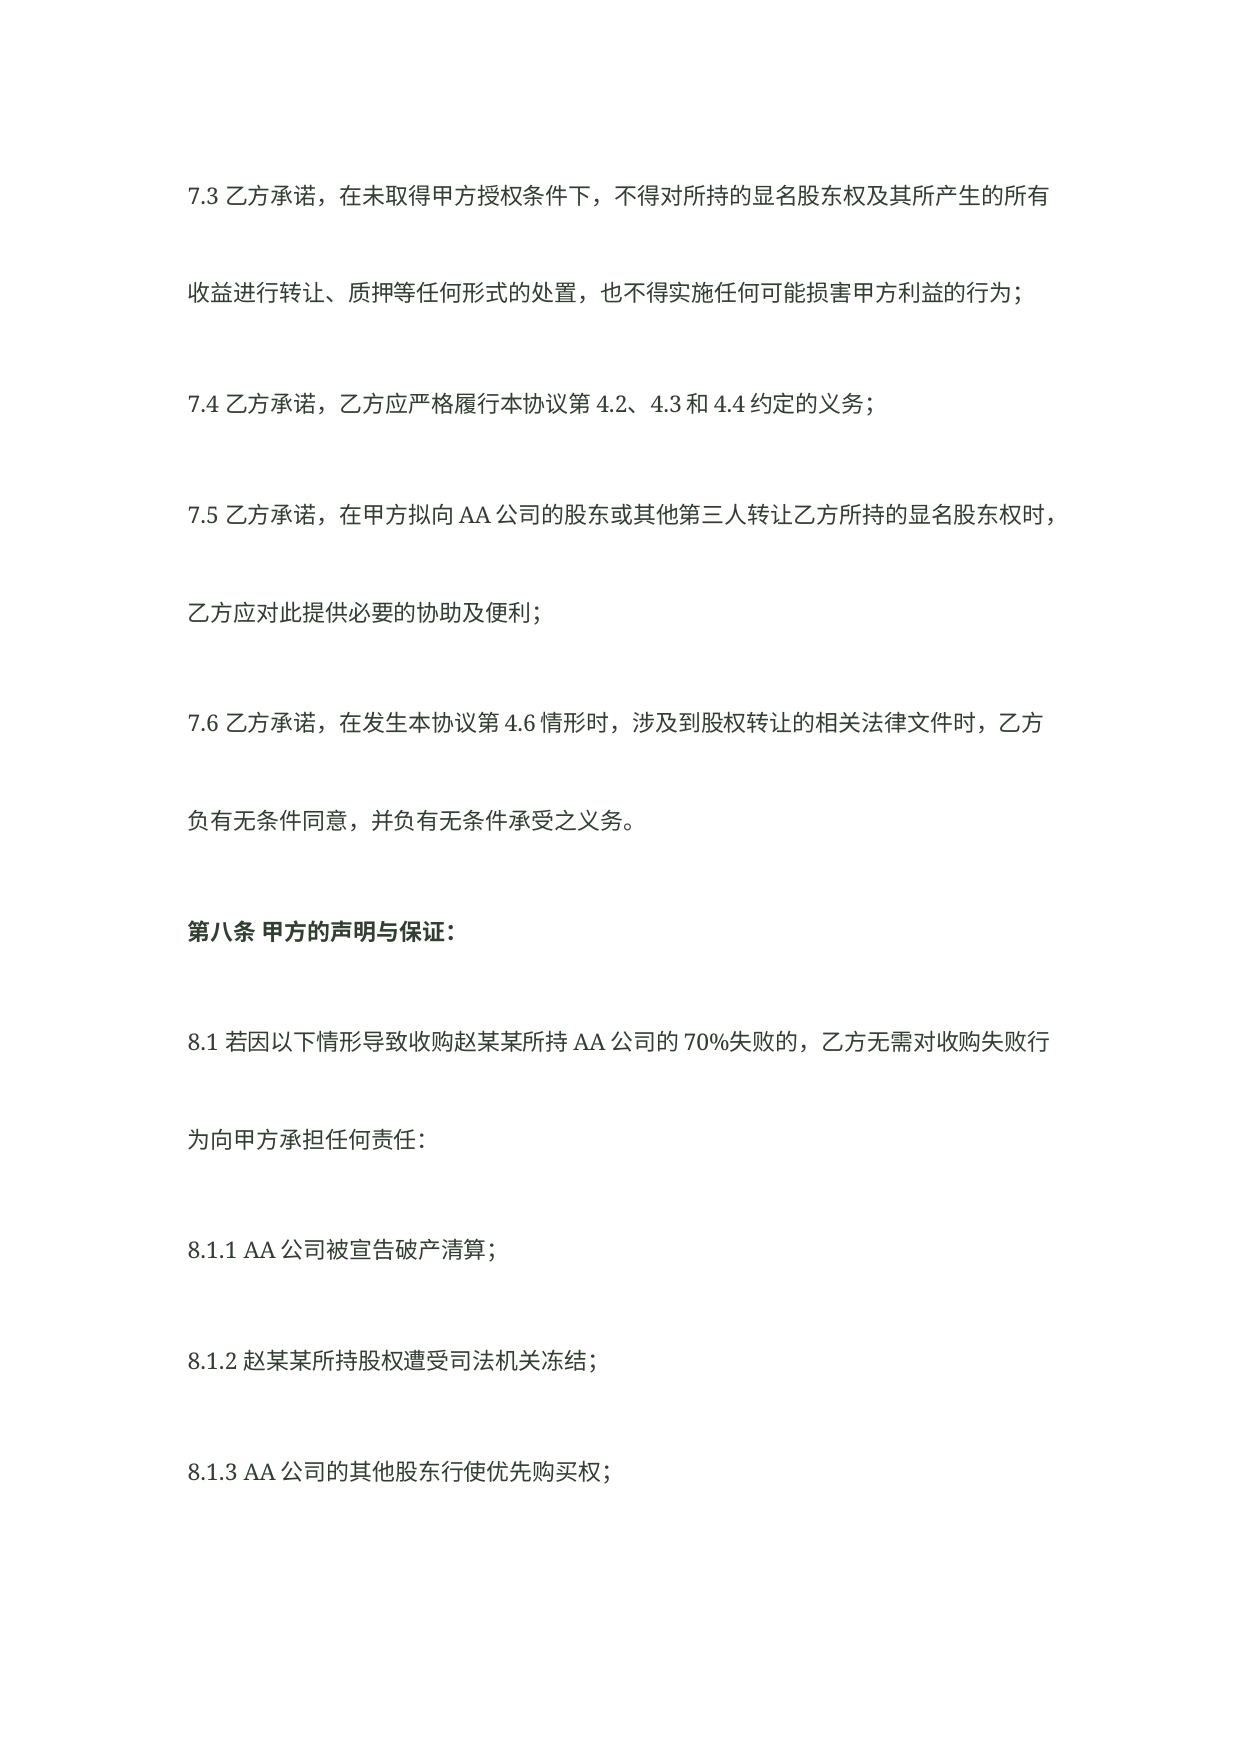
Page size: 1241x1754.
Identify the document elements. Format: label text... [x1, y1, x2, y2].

text 8.1.1 AA公司被宣告破产清算； [187, 1216, 1053, 1281]
text 7.3 乙方承诺，在未取得甲方授权条件下，不得对所持的显名股东权及其所产生的所有收益进行转让、质押等任何形式的处置，也不得实施任何可能损害甲方利益的行为； [187, 162, 1053, 324]
text 7.5 乙方承诺，在甲方拟向AA公司的股东或其他第三人转让乙方所持的显名股东权时，乙方应对此提供必要的协助及便利； [187, 481, 1053, 643]
text 8.1.2 赵某某所持股权遭受司法机关冻结； [187, 1327, 1053, 1392]
text 7.4 乙方承诺，乙方应严格履行本协议第4.2、4.3和4.4约定的义务； [187, 370, 1053, 435]
text 7.6 乙方承诺，在发生本协议第4.6情形时，涉及到股权转让的相关法律文件时，乙方负有无条件同意，并负有无条件承受之义务。 [187, 689, 1053, 852]
text 8.1.3 AA公司的其他股东行使优先购买权； [187, 1438, 1053, 1503]
text 8.1 若因以下情形导致收购赵某某所持AA公司的70%失败的，乙方无需对收购失败行为向甲方承担任何责任： [187, 1008, 1053, 1171]
text 第八条 甲方的声明与保证： [187, 897, 1053, 962]
